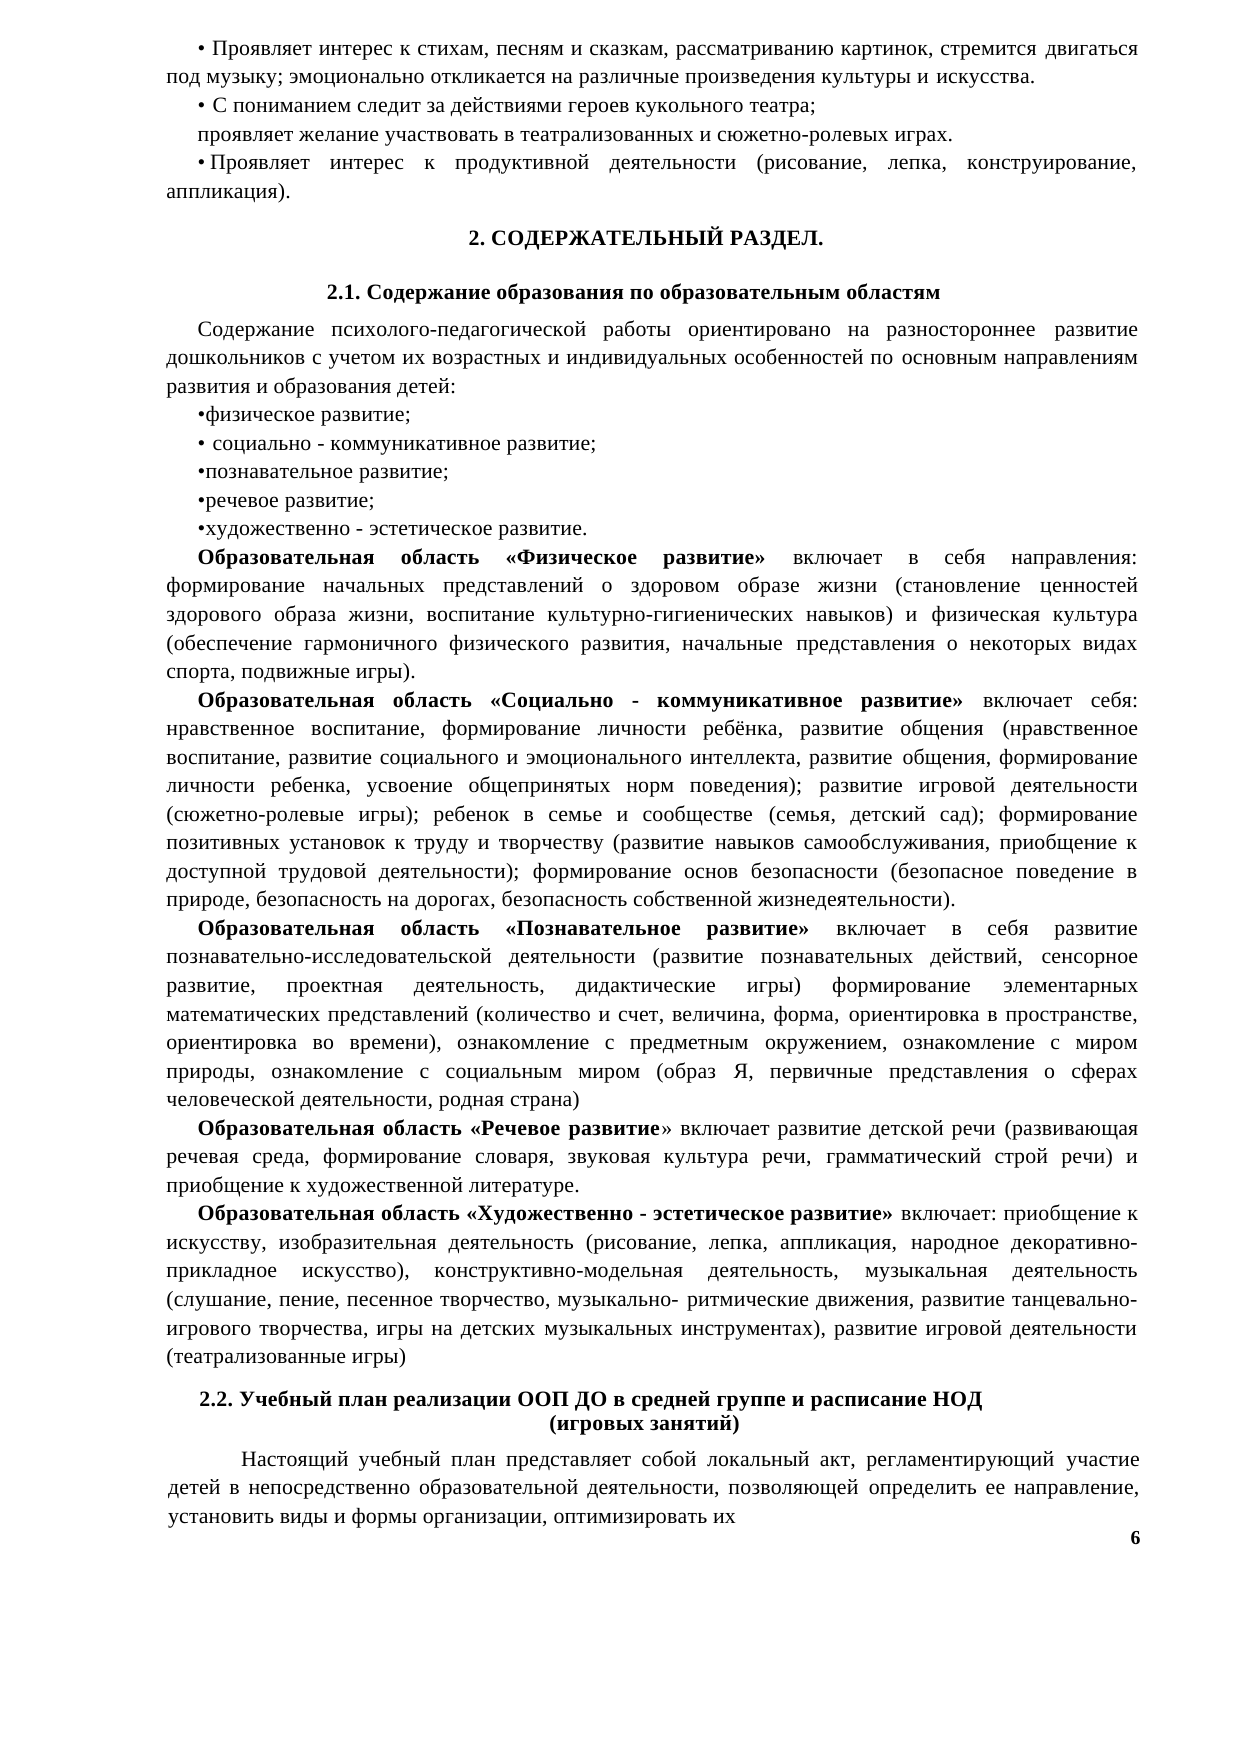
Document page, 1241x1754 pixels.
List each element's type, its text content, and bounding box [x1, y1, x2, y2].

text 2.2. Учебный план реализации ООП ДО в средней группе и расписание НОД [168, 1389, 1142, 1411]
text Образовательная область «Социально - коммуникативное развитие» включает себя: нравственное воспитание, формирование личности ребёнка, развитие общения (нравственное воспитание, развитие социального и эмоционального интеллекта, развитие общения, формирование личности ребенка, усвоение общепринятых норм поведения); развитие игровой деятельности (сюжетно-ролевые игры); ребенок в семье и сообществе (семья, детский сад); формирование позитивных установок к труду и творчеству (развитие навыков самообслуживания, приобщение к доступной трудовой деятельности); формирование основ безопасности (безопасное поведение в природе, безопасность на дорогах, безопасность собственной жизнедеятельности). [166, 684, 1138, 913]
text 2.1. Содержание образования по образовательным областям [327, 282, 1140, 304]
list социально - коммуникативное развитие; [166, 427, 1140, 456]
text Образовательная область «Речевое развитие» включает развитие детской речи (развивающая речевая среда, формирование словаря, звуковая культура речи, грамматический строй речи) и приобщение к художественной литературе. [166, 1112, 1138, 1198]
list Проявляет интерес к продуктивной деятельности (рисование, лепка, конструирование, аппликация). [166, 147, 1138, 204]
text •физическое развитие; [166, 399, 1140, 427]
text Образовательная область «Физическое развитие» включает в себя направления: формирование начальных представлений о здоровом образе жизни (становление ценностей здорового образа жизни, воспитание культурно-гигиенических навыков) и физическая культура (обеспечение гармоничного физического развития, начальные представления о некоторых видах спорта, подвижные игры). [166, 542, 1138, 684]
text Содержание психолого-педагогической работы ориентировано на разностороннее развитие дошкольников с учетом их возрастных и индивидуальных особенностей по основным направлениям развития и образования детей: [166, 313, 1138, 399]
text проявляет желание участвовать в театрализованных и сюжетно-ролевых играх. [166, 118, 1140, 147]
list С пониманием следит за действиями героев кукольного театра; [166, 89, 1140, 118]
text Образовательная область «Художественно - эстетическое развитие» включает: приобщение к искусству, изобразительная деятельность (рисование, лепка, аппликация, народное декоративно-прикладное искусство), конструктивно-модельная деятельность, музыкальная деятельность (слушание, пение, песенное творчество, музыкально- ритмические движения, развитие танцевально-игрового творчества, игры на детских музыкальных инструментах), развитие игровой деятельности (театрализованные игры) [166, 1198, 1138, 1369]
text Настоящий учебный план представляет собой локальный акт, регламентирующий участие детей в непосредственно образовательной деятельности, позволяющей определить ее направление, установить виды и формы организации, оптимизировать их [168, 1443, 1140, 1529]
text •познавательное развитие; [166, 456, 1140, 484]
text •речевое развитие; [166, 484, 1140, 513]
text Образовательная область «Познавательное развитие» включает в себя развитие познавательно-исследовательской деятельности (развитие познавательных действий, сенсорное развитие, проектная деятельность, дидактические игры) формирование элементарных математических представлений (количество и счет, величина, форма, ориентировка в пространстве, ориентировка во времени), ознакомление с предметным окружением, ознакомление с миром природы, ознакомление с социальным миром (образ Я, первичные представления о сферах человеческой деятельности, родная страна) [166, 913, 1138, 1112]
list Проявляет интерес к стихам, песням и сказкам, рассматриванию картинок, стремится двигаться под музыку; эмоционально откликается на различные произведения культуры и искусства. [166, 32, 1138, 89]
text (игровых занятий) [549, 1412, 1142, 1434]
text 2. СОДЕРЖАТЕЛЬНЫЙ РАЗДЕЛ. [468, 228, 1140, 250]
text •художественно - эстетическое развитие. [166, 513, 1140, 542]
